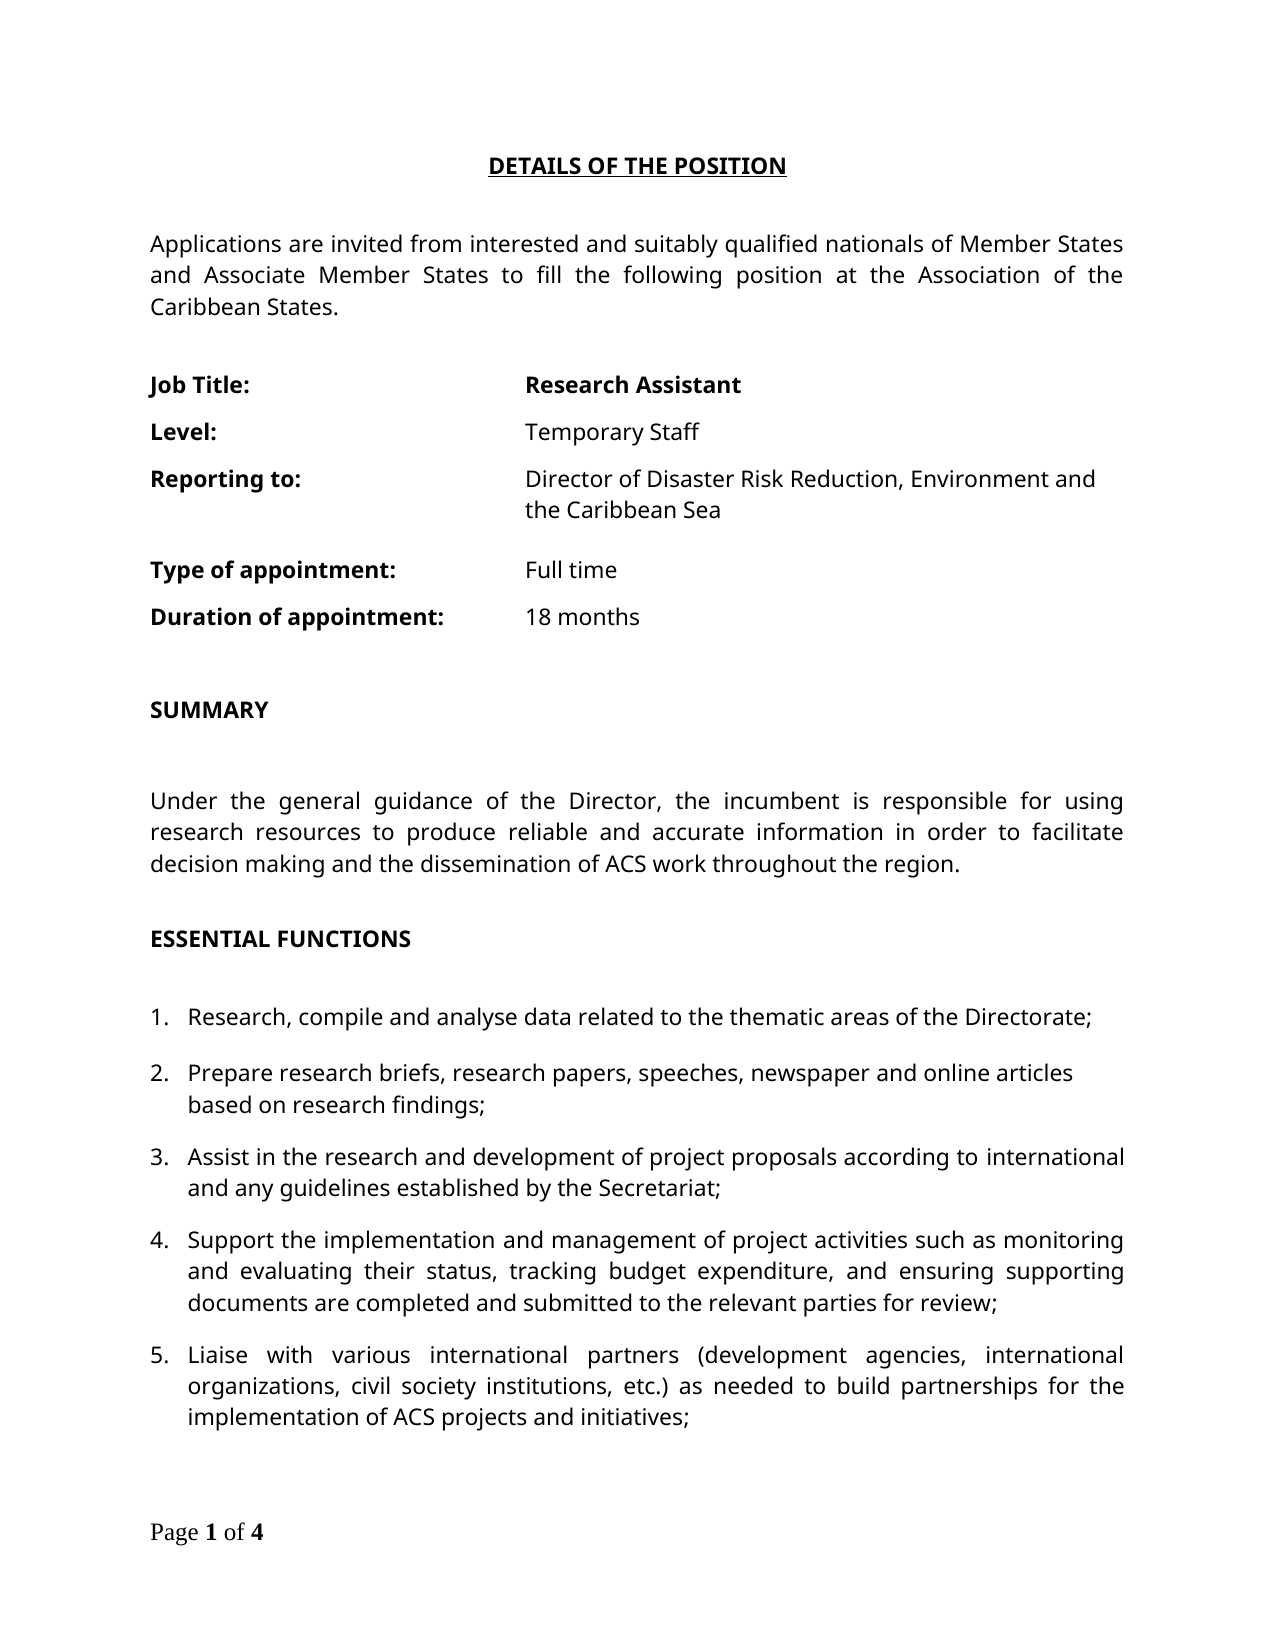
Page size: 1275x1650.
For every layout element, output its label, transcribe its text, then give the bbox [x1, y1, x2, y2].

text Duration of appointment: 18 months [150, 601, 1125, 632]
text Job Title: Research Assistant [150, 369, 1125, 400]
text Type of appointment: Full time [150, 554, 1125, 585]
subtitle DETAILS OF THE POSITION [150, 150, 1125, 181]
list Prepare research briefs, research papers, speeches, newspaper and online articles based on research findings; [150, 1057, 1125, 1120]
text Under the general guidance of the Director, the incumbent is responsible for using research resources to produce reliable and accurate information in order to facilitate decision making and the dissemination of ACS work throughout the region. [150, 785, 1125, 879]
text SUMMARY [150, 694, 1125, 726]
list Liaise with various international partners (development agencies, international organizations, civil society institutions, etc.) as needed to build partnerships for the implementation of ACS projects and initiatives; [150, 1339, 1125, 1432]
text ESSENTIAL FUNCTIONS [150, 922, 1125, 954]
text Level: Temporary Staff [150, 416, 1125, 447]
text Applications are invited from interested and suitably qualified nationals of Member States and Associate Member States to fill the following position at the Association of the Caribbean States. [150, 228, 1125, 322]
text Reporting to: Director of Disaster Risk Reduction, Environment and the Caribbean Sea [150, 462, 1125, 525]
list Research, compile and analyse data related to the thematic areas of the Directorate; [150, 1001, 1125, 1032]
list Assist in the research and development of project proposals according to international and any guidelines established by the Secretariat; [150, 1141, 1125, 1203]
list Support the implementation and management of project activities such as monitoring and evaluating their status, tracking budget expenditure, and ensuring supporting documents are completed and submitted to the relevant parties for review; [150, 1224, 1125, 1318]
